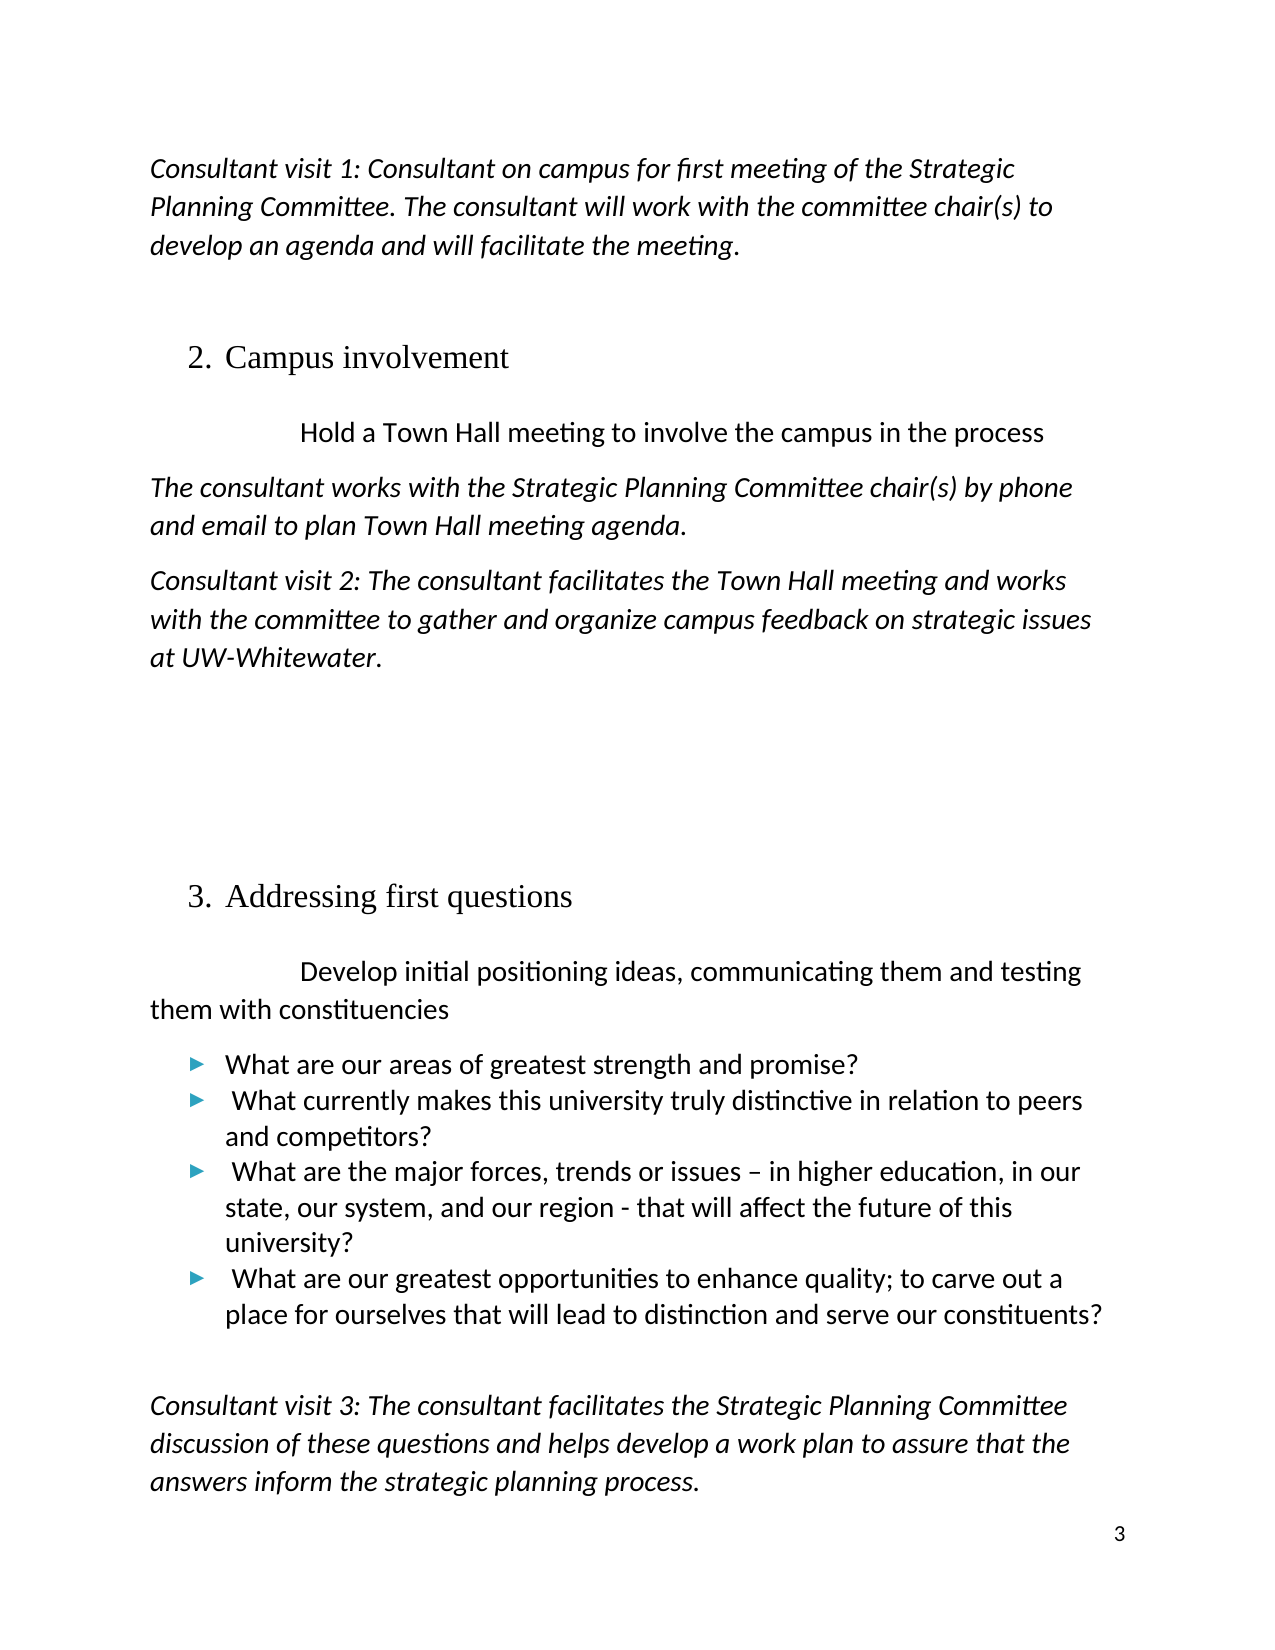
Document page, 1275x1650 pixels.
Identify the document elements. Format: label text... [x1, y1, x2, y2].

text Consultant visit 1: Consultant on campus for first meeting of the Strategic Planning Committee. The consultant will work with the committee chair(s) to develop an agenda and will facilitate the meeting. [150, 150, 1125, 262]
text Consultant visit 2: The consultant facilitates the Town Hall meeting and works with the committee to gather and organize campus feedback on strategic issues at UW-Whitewater. [150, 562, 1125, 675]
list What are our greatest opportunities to enhance quality; to carve out a place for ourselves that will lead to distinction and serve our constituents? [187, 1260, 1125, 1331]
list What are the major forces, trends or issues – in higher education, in our state, our system, and our region - that will affect the future of this university? [187, 1153, 1125, 1260]
list What are our areas of greatest strength and promise? [187, 1046, 1125, 1082]
list Campus involvement [187, 337, 1125, 375]
text Consultant visit 3: The consultant facilitates the Strategic Planning Committee discussion of these questions and helps develop a work plan to assure that the answers inform the strategic planning process. [150, 1387, 1125, 1499]
list Addressing first questions [187, 876, 1125, 914]
text Develop initial positioning ideas, communicating them and testing them with constituencies [150, 953, 1125, 1027]
text Hold a Town Hall meeting to involve the campus in the process [150, 414, 1125, 449]
list What currently makes this university truly distinctive in relation to peers and competitors? [187, 1082, 1125, 1153]
text The consultant works with the Strategic Planning Committee chair(s) by phone and email to plan Town Hall meeting agenda. [150, 469, 1125, 543]
